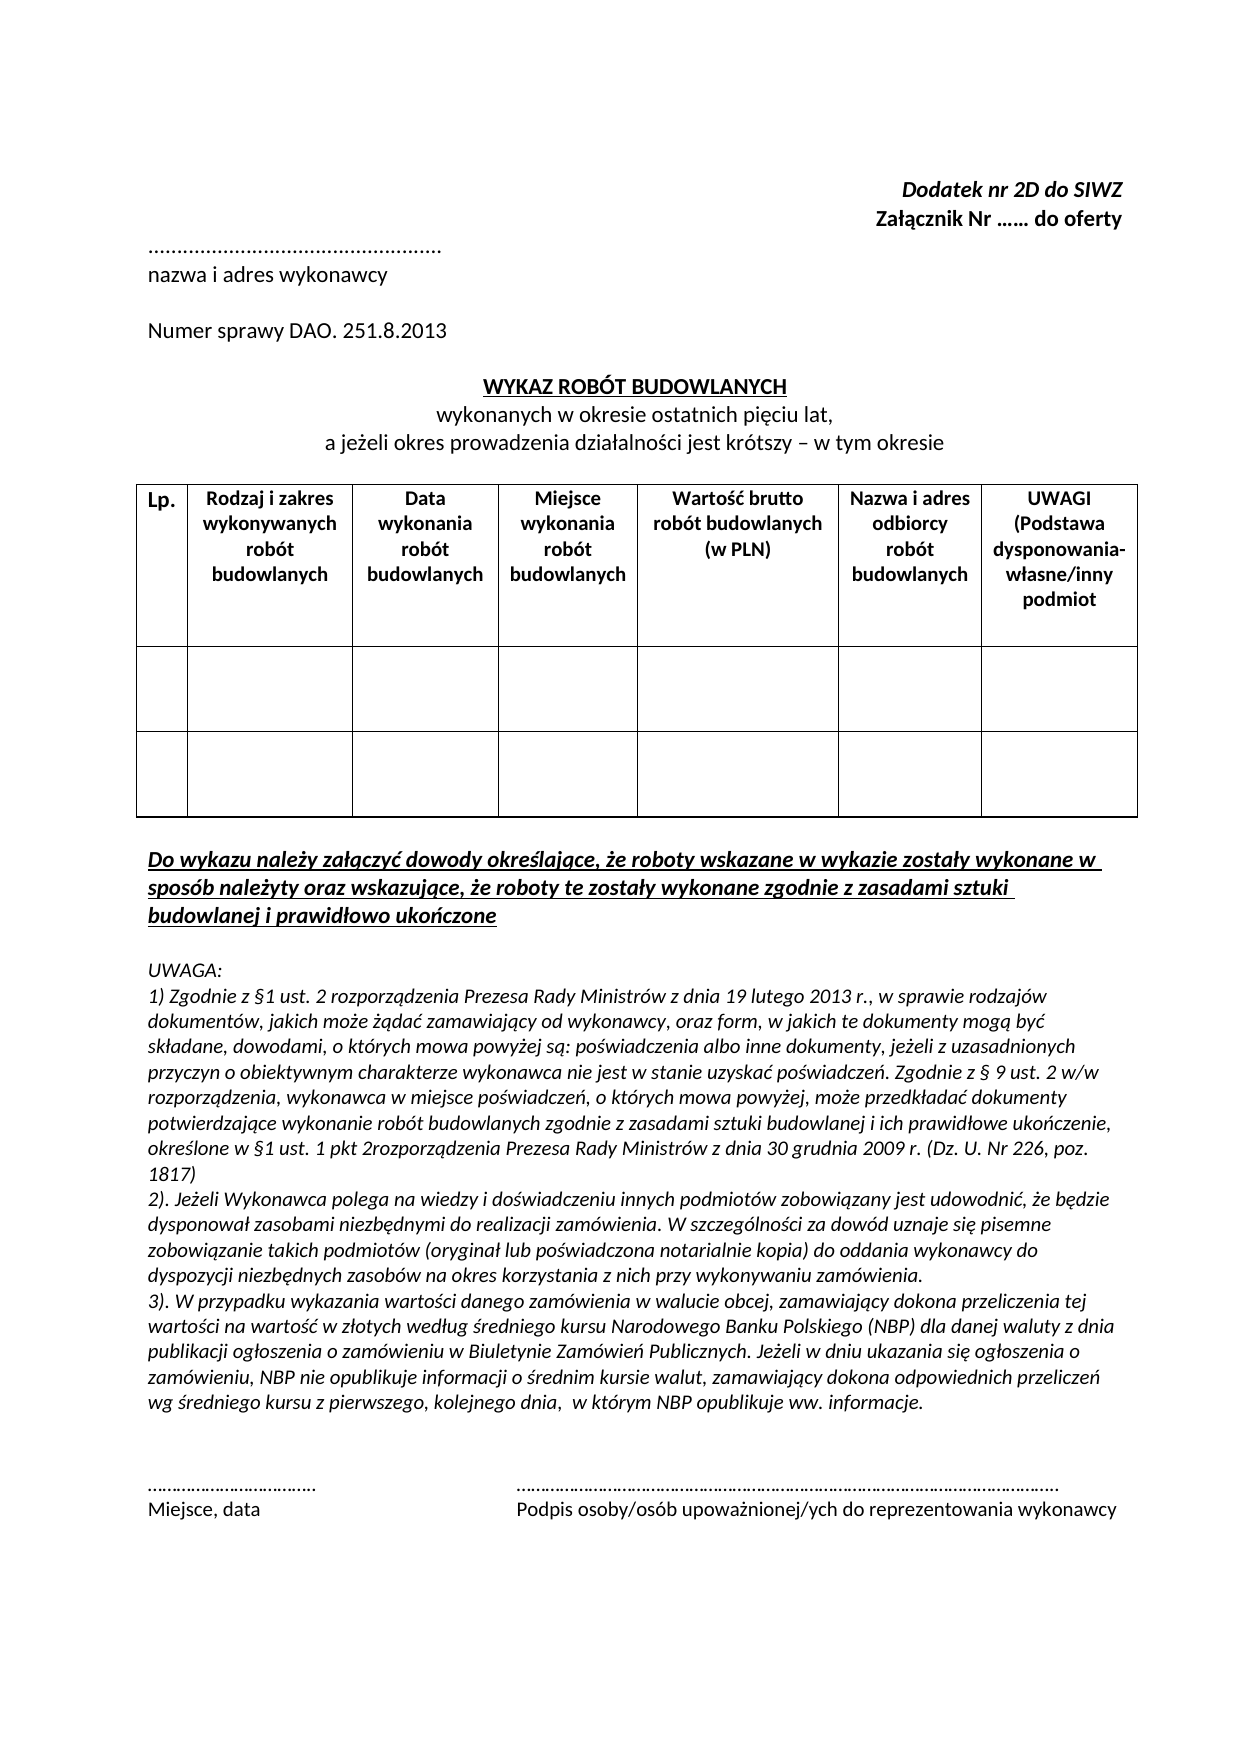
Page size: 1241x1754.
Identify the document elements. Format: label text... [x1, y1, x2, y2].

table_cell [839, 647, 981, 731]
text WYKAZ ROBÓT BUDOWLANYCH [148, 372, 1122, 400]
table_cell [982, 647, 1137, 731]
text Do wykazu należy załączyć dowody określające, że roboty wskazane w wykazie zostały wykonane w sposób należyty oraz wskazujące, że roboty te zostały wykonane zgodnie z zasadami sztuki budowlanej i prawidłowo ukończone [148, 845, 1122, 929]
text wykonanych w okresie ostatnich pięciu lat, [148, 400, 1122, 428]
text Numer sprawy DAO. 251.8.2013 [148, 316, 1122, 344]
text Załącznik Nr …… do oferty [148, 204, 1122, 232]
text ................................................... [148, 232, 1122, 260]
text 1) Zgodnie z §1 ust. 2 rozporządzenia Prezesa Rady Ministrów z dnia 19 lutego 2013 r., w sprawie rodzajów dokumentów, jakich może żądać zamawiający od wykonawcy, oraz form, w jakich te dokumenty mogą być składane, dowodami, o których mowa powyżej są: poświadczenia albo inne dokumenty, jeżeli z uzasadnionych przyczyn o obiektywnym charakterze wykonawca nie jest w stanie uzyskać poświadczeń. Zgodnie z § 9 ust. 2 w/w rozporządzenia, wykonawca w miejsce poświadczeń, o których mowa powyżej, może przedkładać dokumenty potwierdzające wykonanie robót budowlanych zgodnie z zasadami sztuki budowlanej i ich prawidłowe ukończenie, określone w §1 ust. 1 pkt 2rozporządzenia Prezesa Rady Ministrów z dnia 30 grudnia 2009 r. (Dz. U. Nr 226, poz. 1817) [148, 983, 1122, 1186]
table_cell [188, 732, 352, 816]
text Dodatek nr 2D do SIWZ [148, 176, 1122, 204]
table_header Wartość brutto robót budowlanych (w PLN) [638, 485, 838, 646]
text …………………………….. ………………………………………………………………………………………………….. [148, 1471, 1122, 1496]
text Miejsce, data Podpis osoby/osób upoważnionej/ych do reprezentowania wykonawcy [148, 1496, 1122, 1522]
table_cell [638, 732, 838, 816]
text UWAGA: [148, 957, 1122, 983]
table_header UWAGI (Podstawa dysponowania- własne/inny podmiot [982, 485, 1137, 646]
table_header Rodzaj i zakres wykonywanych robót budowlanych [188, 485, 352, 646]
table_cell [353, 732, 498, 816]
table_cell [353, 647, 498, 731]
table_header Nazwa i adres odbiorcy robót budowlanych [839, 485, 981, 646]
table_cell [137, 732, 187, 816]
table_cell [137, 647, 187, 731]
text a jeżeli okres prowadzenia działalności jest krótszy – w tym okresie [148, 428, 1122, 456]
table_cell [839, 732, 981, 816]
table_cell [499, 732, 637, 816]
text nazwa i adres wykonawcy [148, 260, 1122, 288]
table_header Lp. [137, 485, 187, 646]
text 3). W przypadku wykazania wartości danego zamówienia w walucie obcej, zamawiający dokona przeliczenia tej wartości na wartość w złotych według średniego kursu Narodowego Banku Polskiego (NBP) dla danej waluty z dnia publikacji ogłoszenia o zamówieniu w Biuletynie Zamówień Publicznych. Jeżeli w dniu ukazania się ogłoszenia o zamówieniu, NBP nie opublikuje informacji o średnim kursie walut, zamawiający dokona odpowiednich przeliczeń wg średniego kursu z pierwszego, kolejnego dnia, w którym NBP opublikuje ww. informacje. [148, 1288, 1122, 1415]
table_cell [499, 647, 637, 731]
text 2). Jeżeli Wykonawca polega na wiedzy i doświadczeniu innych podmiotów zobowiązany jest udowodnić, że będzie dysponował zasobami niezbędnymi do realizacji zamówienia. W szczególności za dowód uznaje się pisemne zobowiązanie takich podmiotów (oryginał lub poświadczona notarialnie kopia) do oddania wykonawcy do dyspozycji niezbędnych zasobów na okres korzystania z nich przy wykonywaniu zamówienia. [148, 1186, 1122, 1288]
table_header Data wykonania robót budowlanych [353, 485, 498, 646]
table_cell [982, 732, 1137, 816]
table_cell [638, 647, 838, 731]
table_cell [188, 647, 352, 731]
table_header Miejsce wykonania robót budowlanych [499, 485, 637, 646]
